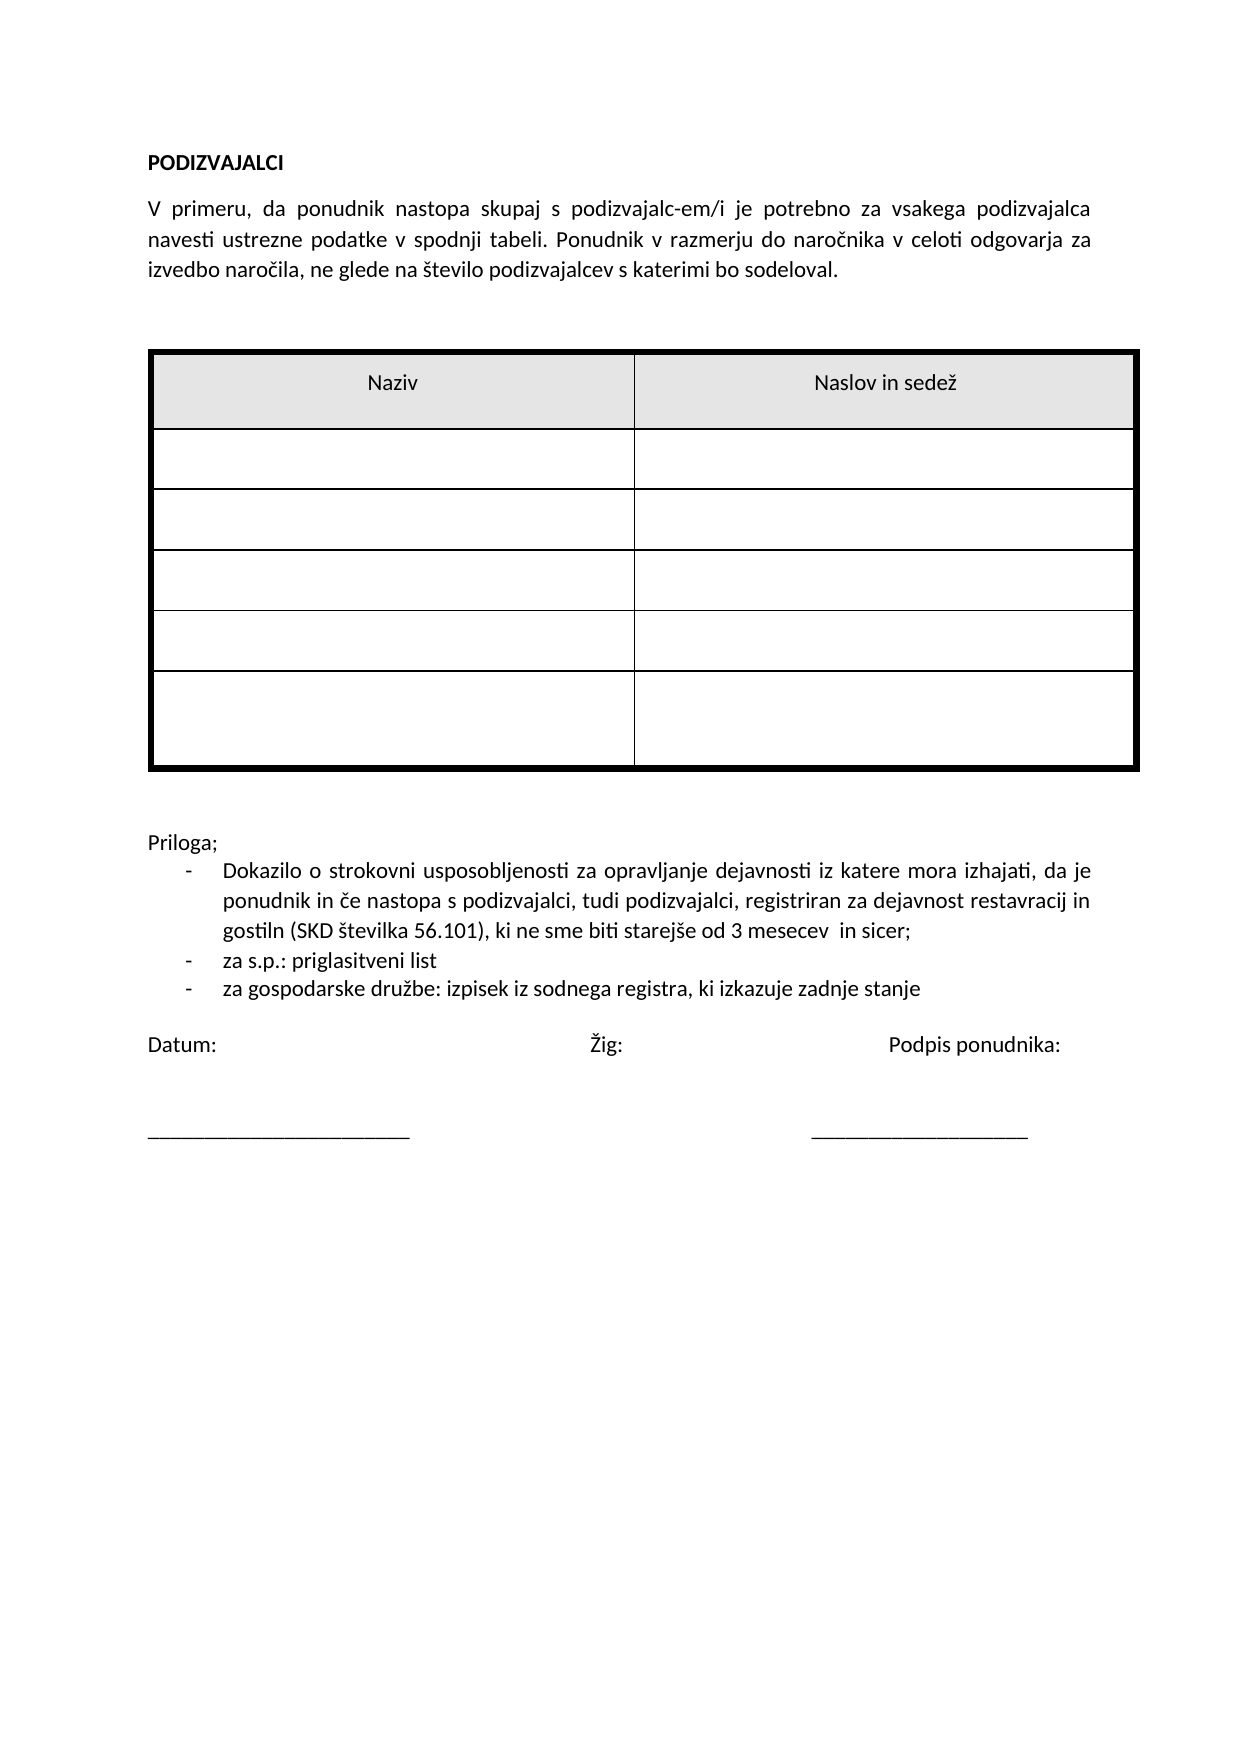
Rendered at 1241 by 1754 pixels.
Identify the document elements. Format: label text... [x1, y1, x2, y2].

table_cell [154, 490, 634, 549]
text Priloga; [148, 828, 1093, 856]
table_cell [635, 430, 1133, 488]
table_cell [635, 611, 1133, 670]
table_cell [635, 672, 1133, 765]
table_cell [154, 430, 634, 488]
text _______________________ ___________________ [148, 1114, 1093, 1143]
table_cell [635, 490, 1133, 549]
table_header Naslov in sedež [635, 355, 1133, 428]
text V primeru, da ponudnik nastopa skupaj s podizvajalc-em/i je potrebno za vsakega podizvajalca navesti ustrezne podatke v spodnji tabeli. Ponudnik v razmerju do naročnika v celoti odgovarja za izvedbo naročila, ne glede na število podizvajalcev s katerimi bo sodeloval. [148, 194, 1093, 283]
table_header Naziv [154, 355, 634, 428]
table_cell [635, 551, 1133, 609]
text PODIZVAJALCI [148, 148, 1093, 176]
list Dokazilo o strokovni usposobljenosti za opravljanje dejavnosti iz katere mora izhajati, da je ponudnik in če nastopa s podizvajalci, tudi podizvajalci, registriran za dejavnost restavracij in gostiln (SKD številka 56.101), ki ne sme biti starejše od 3 mesecev in sicer; [185, 856, 1093, 944]
list za gospodarske družbe: izpisek iz sodnega registra, ki izkazuje zadnje stanje [185, 974, 1093, 1002]
table_cell [154, 611, 634, 670]
text Datum: Žig: Podpis ponudnika: [148, 1031, 1093, 1058]
table_cell [154, 672, 634, 765]
table_cell [154, 551, 634, 609]
list za s.p.: priglasitveni list [185, 946, 1093, 974]
